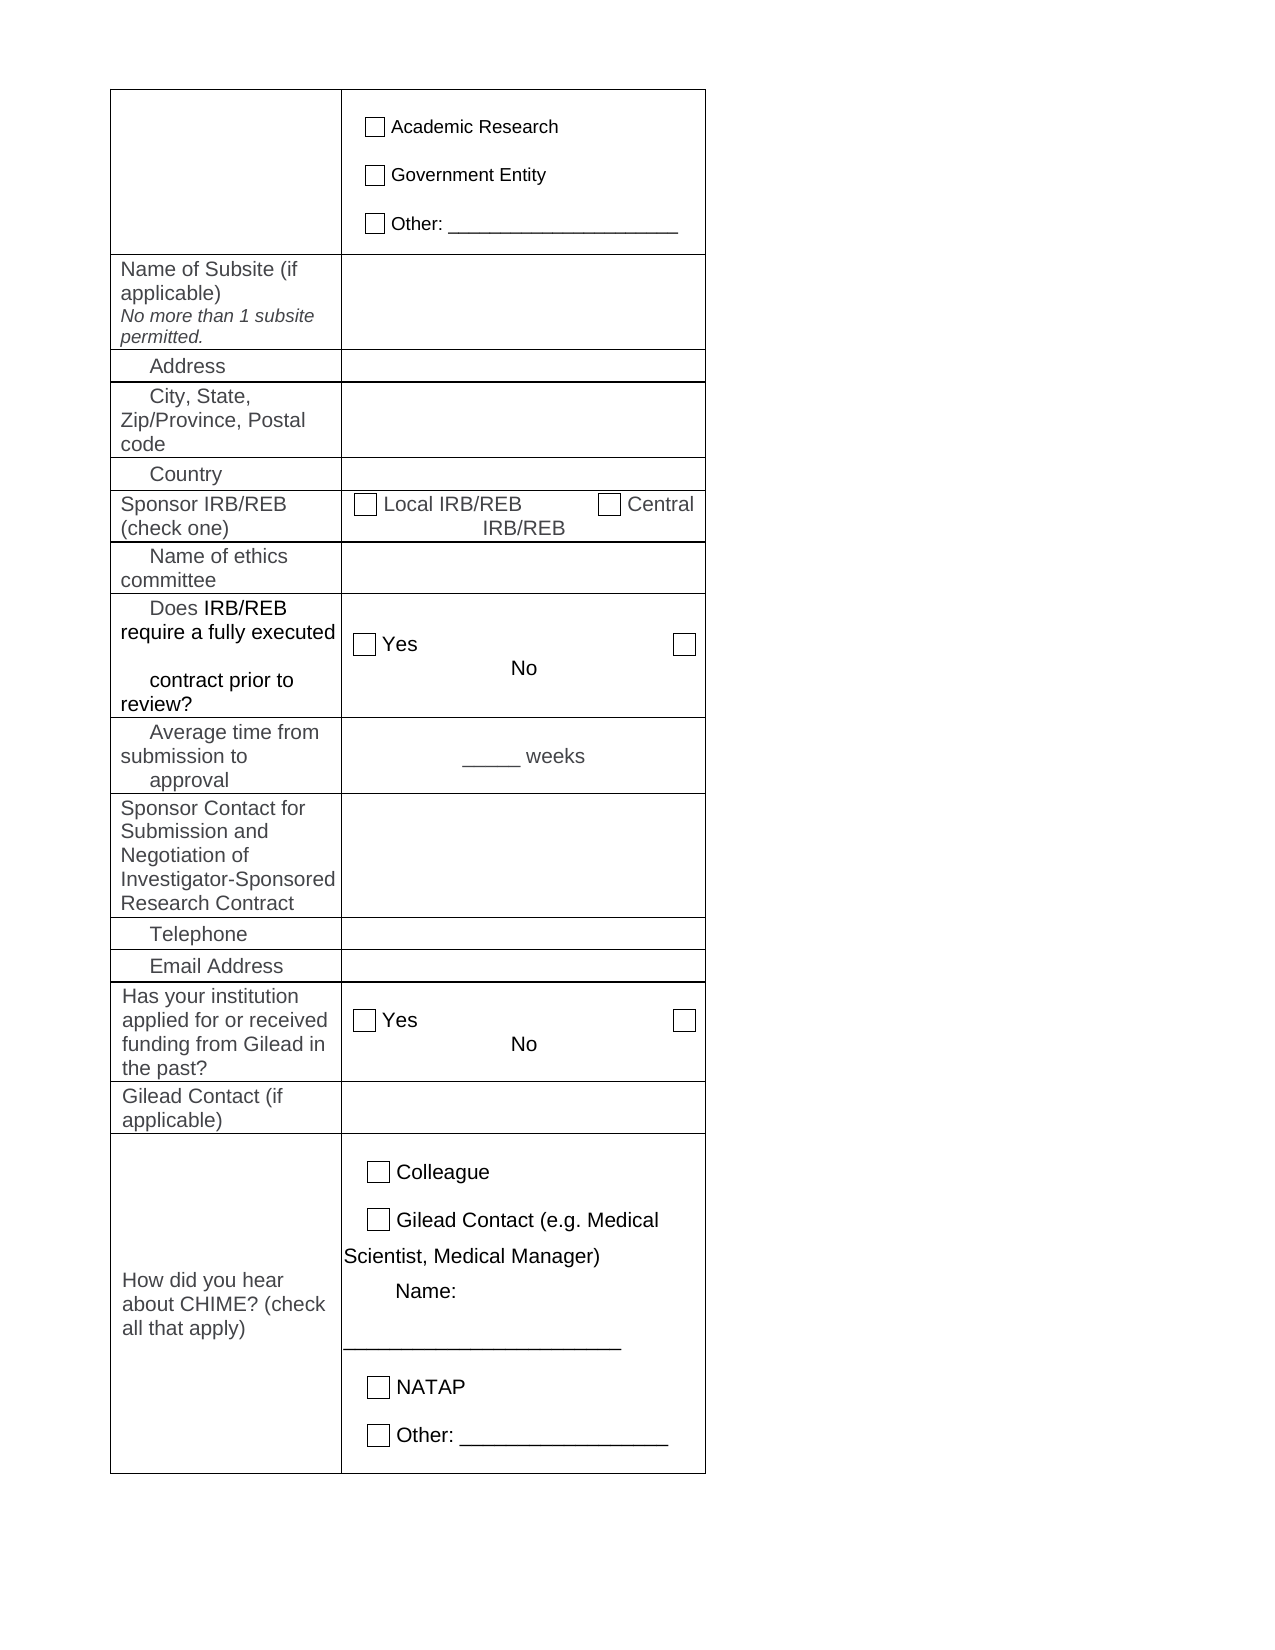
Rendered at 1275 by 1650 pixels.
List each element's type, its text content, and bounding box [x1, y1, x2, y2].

table_cell Colleague Gilead Contact (e.g. Medical Scientist, Medical Manager) Name: ________________________ NATAP Other: __________________ [342, 1134, 705, 1472]
table_cell [342, 255, 705, 349]
table_cell [342, 1082, 705, 1133]
table_cell Name of ethics committee [111, 543, 341, 593]
table_cell Does IRB/REB require a fully executed contract prior to review? [111, 594, 341, 717]
table_cell Sponsor IRB/REB (check one) [111, 491, 341, 541]
table_cell Yes No [342, 594, 705, 717]
table_cell [342, 918, 705, 949]
table_cell Gilead Contact (if applicable) [111, 1082, 341, 1133]
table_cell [342, 90, 705, 254]
table_cell Telephone [111, 918, 341, 949]
table_cell Has your institution applied for or received funding from Gilead in the past? [111, 983, 341, 1081]
table_cell [342, 458, 705, 489]
table_cell Email Address [111, 950, 341, 981]
table_cell [342, 383, 705, 457]
table_cell Yes No [342, 983, 705, 1081]
table_cell _____ weeks [342, 718, 705, 793]
table_cell Sponsor Contact for Submission and Negotiation of Investigator-Sponsored Research Contract [111, 794, 341, 917]
table_cell [342, 794, 705, 917]
table_cell Name of Subsite (if applicable) No more than 1 subsite permitted. [111, 255, 341, 349]
table_cell City, State, Zip/Province, Postal code [111, 383, 341, 457]
table_cell Average time from submission to approval [111, 718, 341, 793]
table_cell How did you hear about CHIME? (check all that apply) [111, 1134, 341, 1472]
table_cell Address [111, 350, 341, 381]
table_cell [111, 90, 341, 254]
table_cell [342, 350, 705, 381]
table_cell [342, 543, 705, 593]
table_cell Country [111, 458, 341, 489]
table_cell Local IRB/REB Central IRB/REB [342, 491, 705, 541]
table_cell [342, 950, 705, 981]
